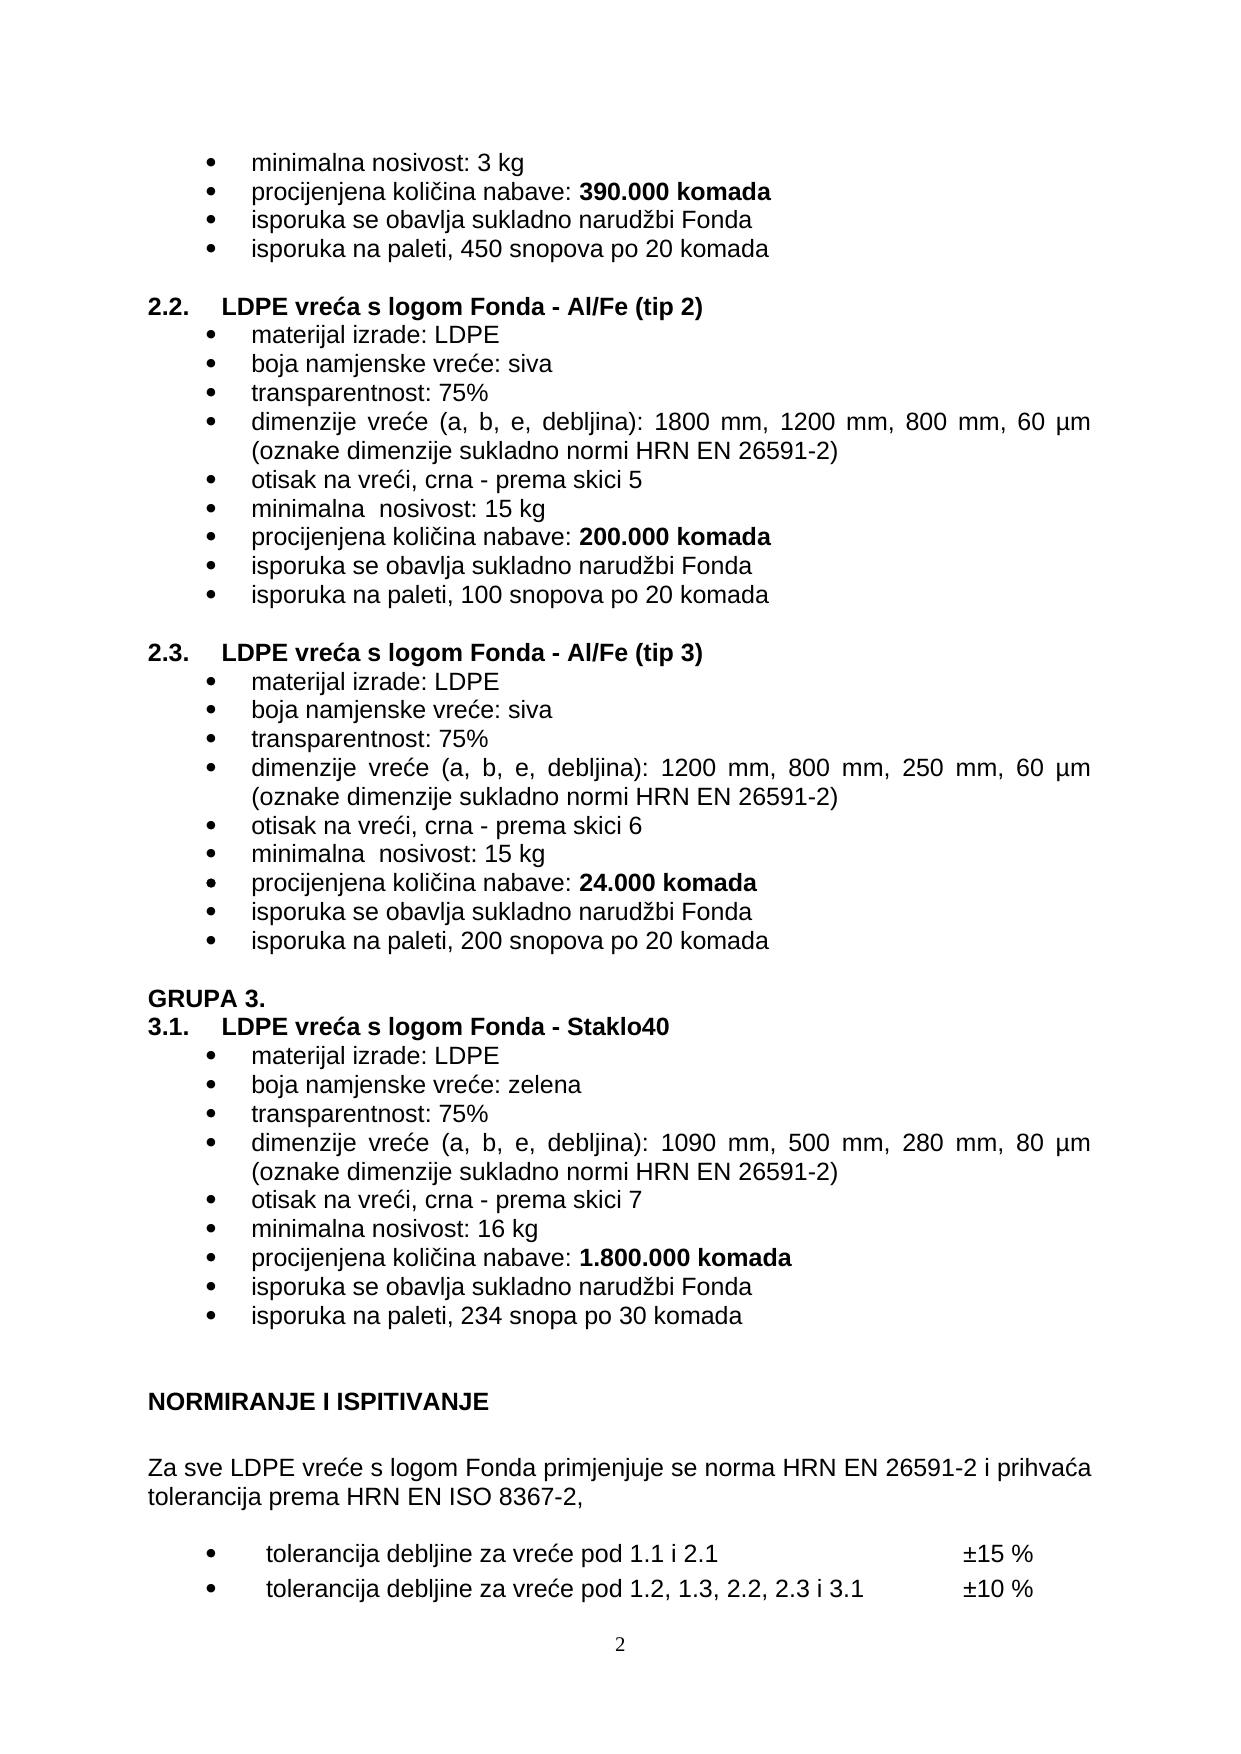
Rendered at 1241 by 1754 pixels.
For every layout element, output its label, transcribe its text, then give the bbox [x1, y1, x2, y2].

text NORMIRANJE I ISPITIVANJE [148, 1387, 1093, 1416]
list transparentnost: 75% [207, 378, 1093, 407]
text Za sve LDPE vreće s logom Fonda primjenjuje se norma HRN EN 26591-2 i prihvaća tolerancija prema HRN EN ISO 8367-2, [148, 1453, 1093, 1511]
list procijenjena količina nabave: 1.800.000 komada [207, 1243, 1093, 1272]
list dimenzije vreće (a, b, e, debljina): 1090 mm, 500 mm, 280 mm, 80 µm (oznake dimenzije sukladno normi HRN EN 26591-2) [207, 1128, 1093, 1185]
list materijal izrade: LDPE [207, 666, 1093, 695]
list transparentnost: 75% [207, 724, 1093, 753]
list minimalna nosivost: 16 kg [207, 1214, 1093, 1243]
text 3.1. LDPE vreća s logom Fonda - Staklo40 [148, 1012, 1048, 1041]
list otisak na vreći, crna - prema skici 6 [207, 811, 1093, 839]
list isporuka na paleti, 234 snopa po 30 komada [207, 1301, 1093, 1329]
text 2.3. LDPE vreća s logom Fonda - Al/Fe (tip 3) [148, 638, 1093, 666]
table_header ±15 % [930, 1539, 1104, 1574]
list boja namjenske vreće: zelena [207, 1070, 1093, 1099]
list materijal izrade: LDPE [207, 1041, 1093, 1070]
list minimalna nosivost: 15 kg [207, 839, 1093, 868]
list isporuka na paleti, 100 snopova po 20 komada [207, 580, 1093, 609]
table_cell ±10 % [930, 1575, 1104, 1609]
list procijenjena količina nabave: 200.000 komada [207, 522, 1093, 551]
list otisak na vreći, crna - prema skici 7 [207, 1185, 1093, 1214]
list isporuka se obavlja sukladno narudžbi Fonda [207, 897, 1093, 926]
list isporuka se obavlja sukladno narudžbi Fonda [207, 1272, 1093, 1301]
list dimenzije vreće (a, b, e, debljina): 1200 mm, 800 mm, 250 mm, 60 µm (oznake dimenzije sukladno normi HRN EN 26591-2) [207, 753, 1093, 811]
list dimenzije vreće (a, b, e, debljina): 1800 mm, 1200 mm, 800 mm, 60 µm (oznake dimenzije sukladno normi HRN EN 26591-2) [207, 407, 1093, 465]
list otisak na vreći, crna - prema skici 5 [207, 465, 1093, 493]
text 2.2. LDPE vreća s logom Fonda - Al/Fe (tip 2) [148, 292, 1093, 321]
list materijal izrade: LDPE [207, 321, 1093, 349]
table_header tolerancija debljine za vreće pod 1.1 i 2.1 [136, 1539, 930, 1574]
table_cell tolerancija debljine za vreće pod 1.2, 1.3, 2.2, 2.3 i 3.1 [136, 1575, 930, 1609]
list minimalna nosivost: 15 kg [207, 493, 1093, 522]
list boja namjenske vreće: siva [207, 349, 1093, 378]
list transparentnost: 75% [207, 1099, 1093, 1128]
list boja namjenske vreće: siva [207, 695, 1093, 724]
list minimalna nosivost: 3 kg [207, 148, 1093, 176]
text GRUPA 3. [148, 984, 1093, 1012]
list isporuka se obavlja sukladno narudžbi Fonda [207, 551, 1093, 580]
list procijenjena količina nabave: 24.000 komada [207, 868, 1093, 897]
list procijenjena količina nabave: 390.000 komada [207, 176, 1093, 205]
list isporuka na paleti, 200 snopova po 20 komada [207, 926, 1093, 955]
list isporuka se obavlja sukladno narudžbi Fonda [207, 205, 1093, 234]
list isporuka na paleti, 450 snopova po 20 komada [207, 234, 1093, 263]
